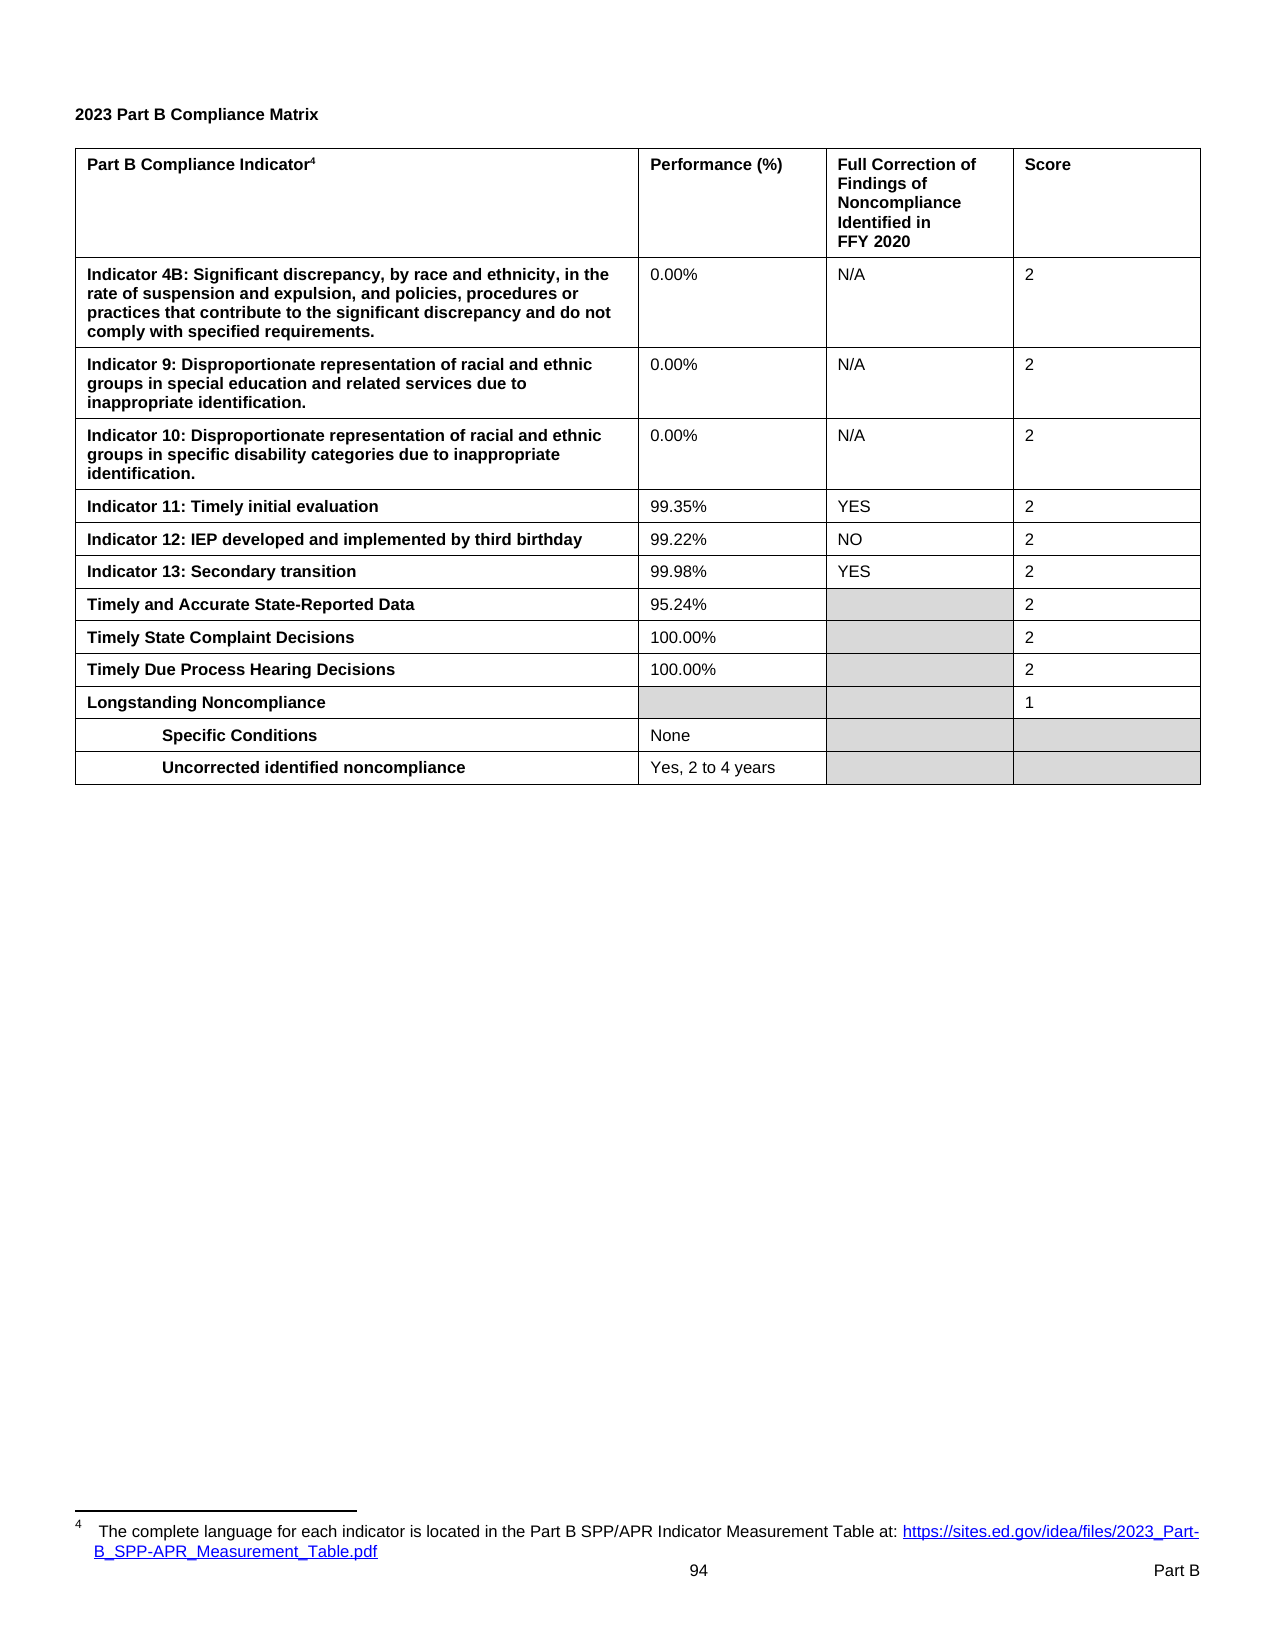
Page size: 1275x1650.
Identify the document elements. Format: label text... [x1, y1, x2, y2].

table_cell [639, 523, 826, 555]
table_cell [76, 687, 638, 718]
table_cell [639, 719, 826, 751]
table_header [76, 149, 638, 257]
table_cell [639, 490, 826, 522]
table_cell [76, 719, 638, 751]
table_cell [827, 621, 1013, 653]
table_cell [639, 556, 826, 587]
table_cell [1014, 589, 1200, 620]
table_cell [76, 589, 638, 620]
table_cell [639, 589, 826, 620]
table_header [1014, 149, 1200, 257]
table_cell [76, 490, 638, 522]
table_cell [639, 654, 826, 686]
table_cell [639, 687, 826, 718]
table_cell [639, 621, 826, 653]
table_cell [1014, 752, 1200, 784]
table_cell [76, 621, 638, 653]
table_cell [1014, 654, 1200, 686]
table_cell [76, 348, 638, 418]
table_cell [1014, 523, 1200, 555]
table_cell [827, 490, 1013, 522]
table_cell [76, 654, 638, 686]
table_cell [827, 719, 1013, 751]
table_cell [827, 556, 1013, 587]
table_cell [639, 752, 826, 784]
text 2023 Part B Compliance Matrix [75, 105, 1200, 124]
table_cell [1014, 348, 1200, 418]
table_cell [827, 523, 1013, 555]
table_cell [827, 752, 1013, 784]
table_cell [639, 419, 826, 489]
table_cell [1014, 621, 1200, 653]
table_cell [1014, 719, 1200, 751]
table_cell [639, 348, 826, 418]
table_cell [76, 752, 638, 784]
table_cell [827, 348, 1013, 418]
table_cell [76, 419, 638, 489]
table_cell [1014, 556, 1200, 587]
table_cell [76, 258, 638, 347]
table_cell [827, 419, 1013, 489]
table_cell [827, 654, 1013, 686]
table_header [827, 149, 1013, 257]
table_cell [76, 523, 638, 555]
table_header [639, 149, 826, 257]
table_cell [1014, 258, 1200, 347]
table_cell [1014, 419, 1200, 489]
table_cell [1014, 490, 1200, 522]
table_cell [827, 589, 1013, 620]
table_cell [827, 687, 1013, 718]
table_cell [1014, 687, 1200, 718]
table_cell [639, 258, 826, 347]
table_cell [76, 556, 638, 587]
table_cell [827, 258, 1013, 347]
